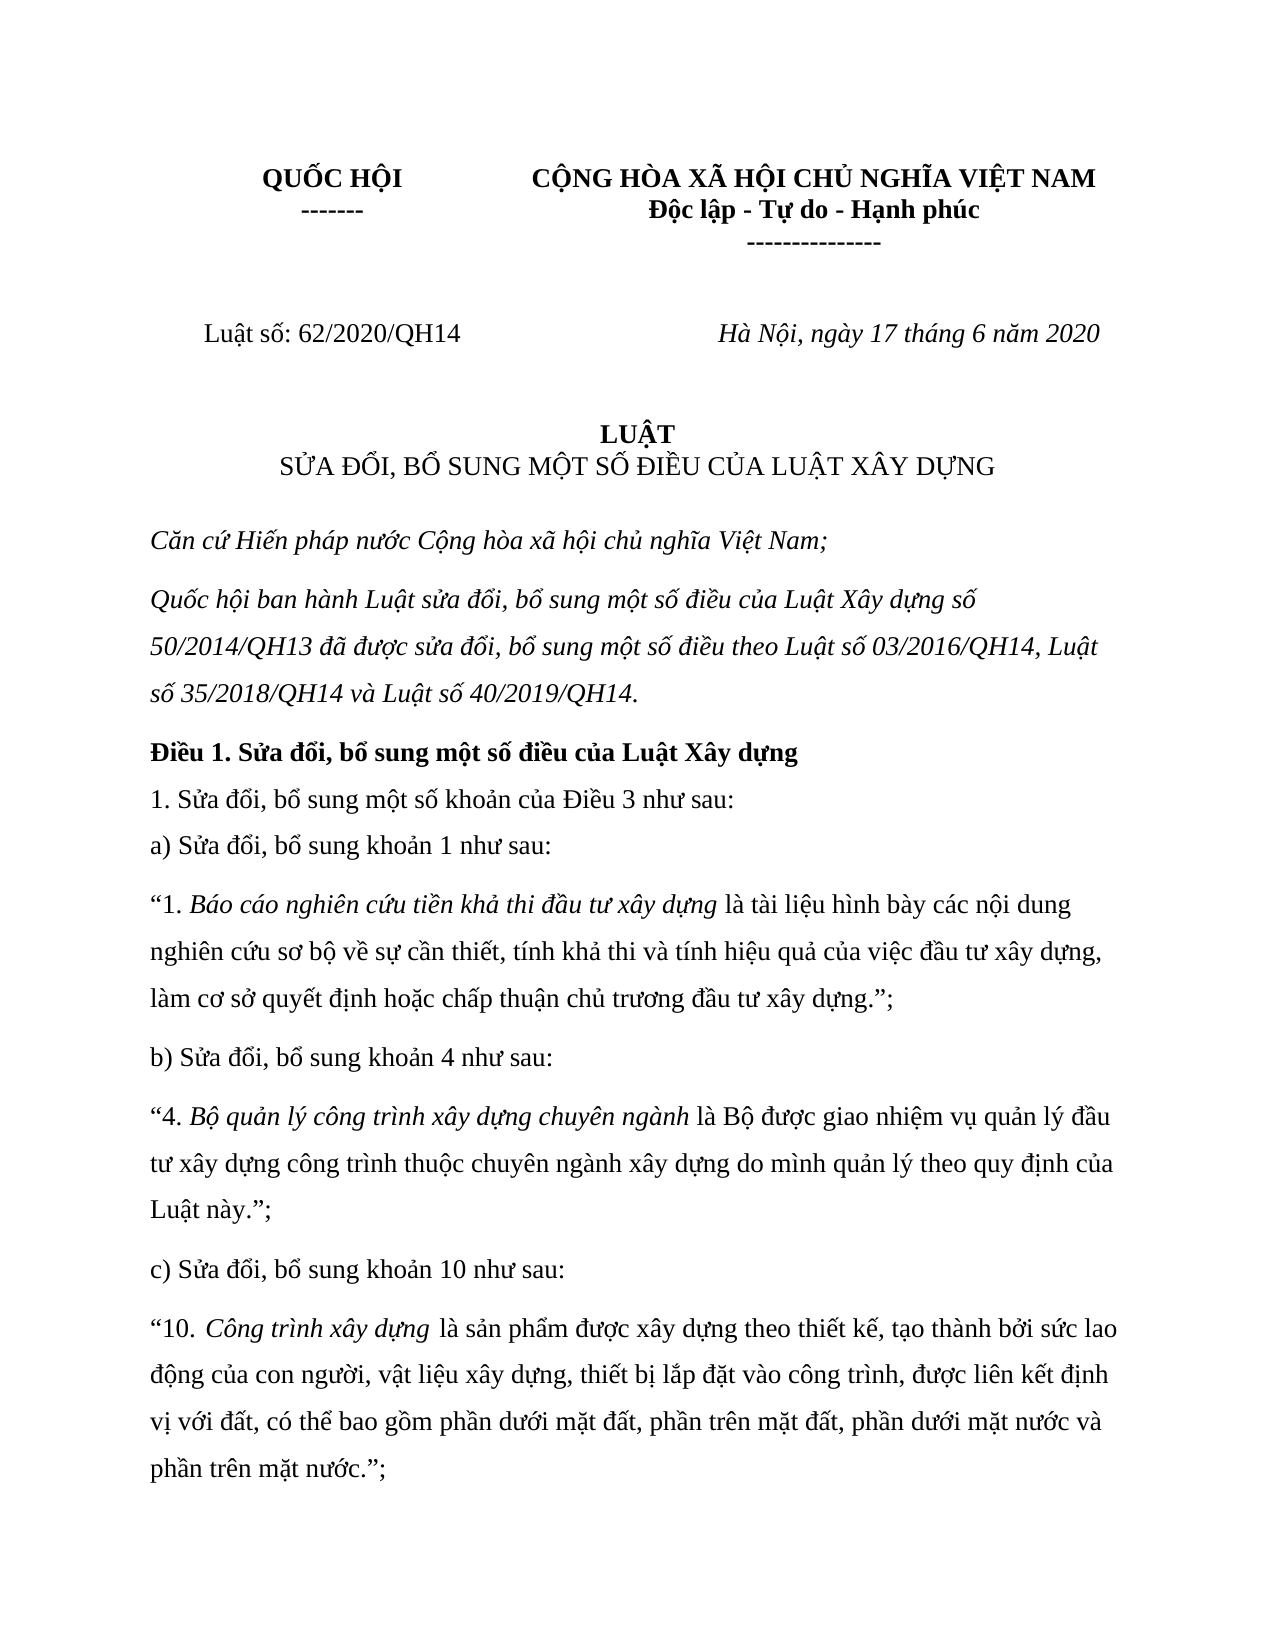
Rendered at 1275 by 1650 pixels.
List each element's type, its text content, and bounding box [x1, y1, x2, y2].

table_header QUỐC HỘI ------- [150, 150, 514, 304]
table_header CỘNG HÒA XÃ HỘI CHỦ NGHĨA VIỆT NAM Độc lập - Tự do - Hạnh phúc --------------- [514, 150, 1114, 304]
text Điều 1. Sửa đổi, bổ sung một số điều của Luật Xây dựng [150, 736, 1125, 767]
table_cell Luật số: 62/2020/QH14 [150, 305, 514, 362]
text “1. Báo cáo nghiên cứu tiền khả thi đầu tư xây dựng là tài liệu hình bày các nội dung nghiên cứu sơ bộ về sự cần thiết, tính khả thi và tính hiệu quả của việc đầu tư xây dựng, làm cơ sở quyết định hoặc chấp thuận chủ trương đầu tư xây dựng.”; [150, 889, 1125, 1013]
text c) Sửa đổi, bổ sung khoản 10 như sau: [150, 1253, 1125, 1284]
text Căn cứ Hiến pháp nước Cộng hòa xã hội chủ nghĩa Việt Nam; [150, 524, 1125, 556]
text SỬA ĐỔI, BỔ SUNG MỘT SỐ ĐIỀU CỦA LUẬT XÂY DỰNG [150, 450, 1125, 481]
text 1. Sửa đổi, bổ sung một số khoản của Điều 3 như sau: [150, 783, 1125, 814]
text b) Sửa đổi, bổ sung khoản 4 như sau: [150, 1041, 1125, 1072]
text “10. Công trình xây dựng là sản phẩm được xây dựng theo thiết kế, tạo thành bởi sức lao động của con người, vật liệu xây dựng, thiết bị lắp đặt vào công trình, được liên kết định vị với đất, có thể bao gồm phần dưới mặt đất, phần trên mặt đất, phần dưới mặt nước và phần trên mặt nước.”; [150, 1312, 1125, 1483]
table_cell Hà Nội, ngày 17 tháng 6 năm 2020 [514, 305, 1114, 362]
text “4. Bộ quản lý công trình xây dựng chuyên ngành là Bộ được giao nhiệm vụ quản lý đầu tư xây dựng công trình thuộc chuyên ngành xây dựng do mình quản lý theo quy định của Luật này.”; [150, 1100, 1125, 1225]
text LUẬT [150, 418, 1125, 450]
text Quốc hội ban hành Luật sửa đổi, bổ sung một số điều của Luật Xây dựng số 50/2014/QH13 đã được sửa đổi, bổ sung một số điều theo Luật số 03/2016/QH14, Luật số 35/2018/QH14 và Luật số 40/2019/QH14. [150, 584, 1125, 708]
text a) Sửa đổi, bổ sung khoản 1 như sau: [150, 829, 1125, 861]
